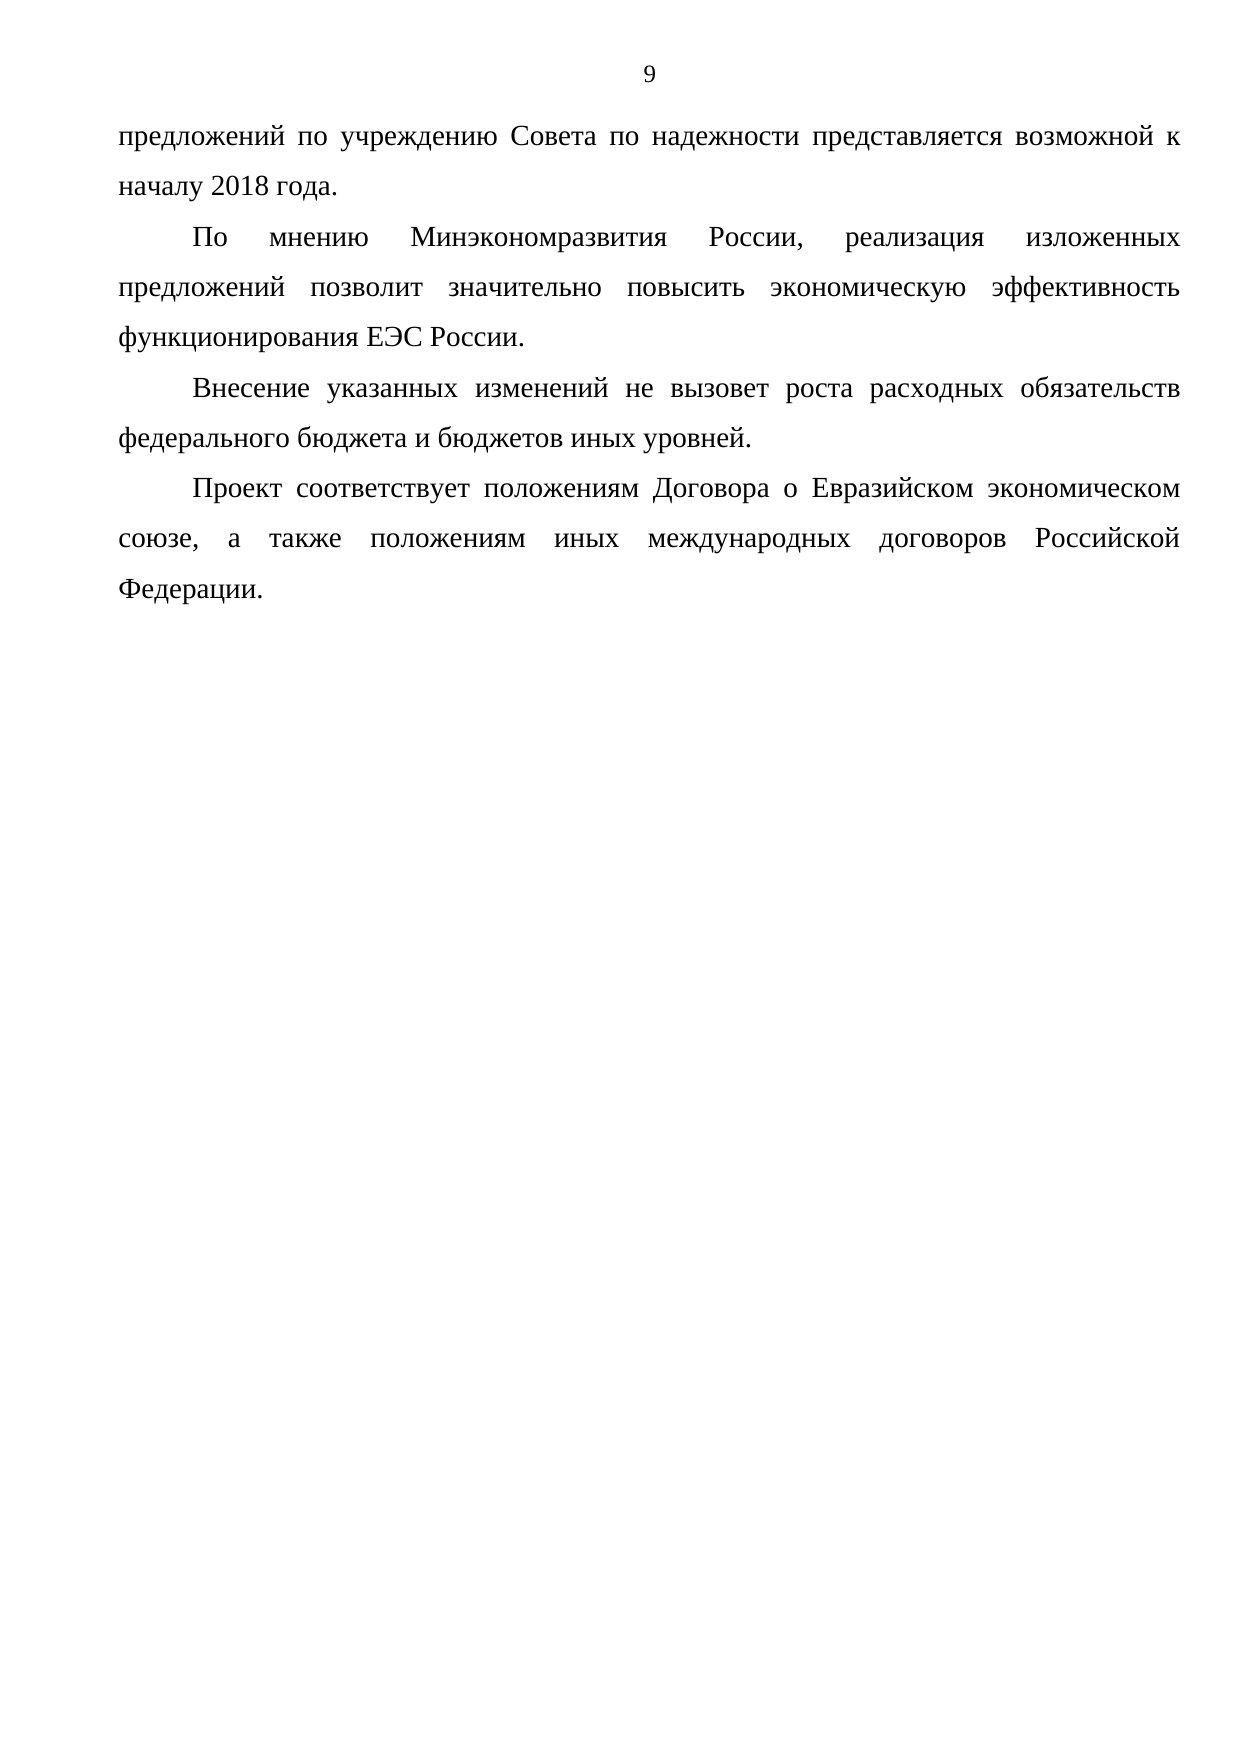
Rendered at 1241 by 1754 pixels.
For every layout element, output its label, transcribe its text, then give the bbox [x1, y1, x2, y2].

text По мнению Минэкономразвития России, реализация изложенных предложений позволит значительно повысить экономическую эффективность функционирования ЕЭС России. [118, 219, 1181, 353]
text Проект соответствует положениям Договора о Евразийском экономическом союзе, а также положениям иных международных договоров Российской Федерации. [118, 470, 1181, 604]
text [118, 118, 1181, 202]
text Внесение указанных изменений не вызовет роста расходных обязательств федерального бюджета и бюджетов иных уровней. [118, 370, 1181, 453]
